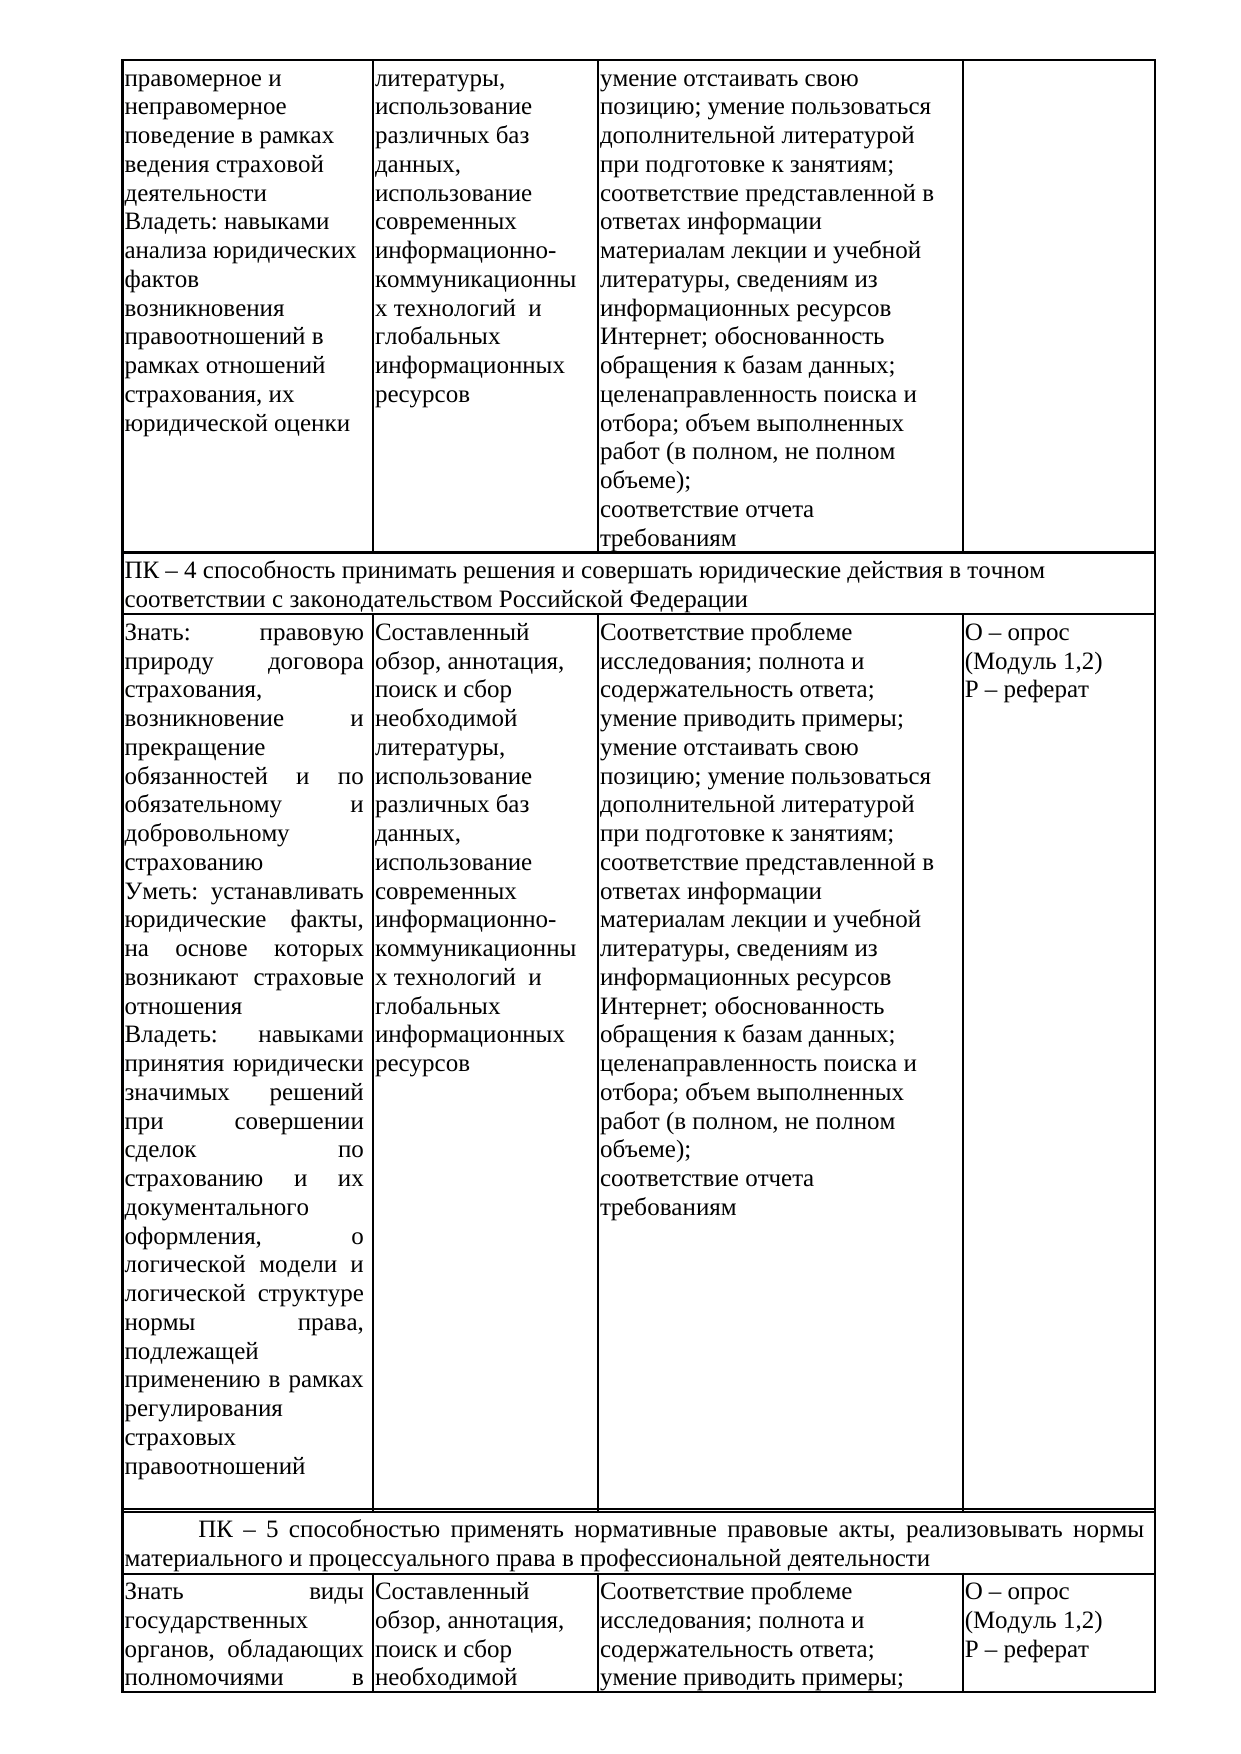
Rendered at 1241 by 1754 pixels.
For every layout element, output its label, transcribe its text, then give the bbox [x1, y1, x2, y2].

table_cell О – опрос (Модуль 1,2) Р – реферат [964, 615, 1154, 1508]
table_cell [599, 1575, 962, 1691]
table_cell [964, 1575, 1154, 1691]
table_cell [599, 61, 962, 551]
table_cell Знать: правовую природу договора страхования, возникновение и прекращение обязанностей и по обязательному и добровольному страхованию Уметь: устанавливать юридические факты, на основе которых возникают страховые отношения Владеть: навыками принятия юридически значимых решений при совершении сделок по страхованию и их документального оформления, о логической модели и логической структуре нормы права, подлежащей применению в рамках регулирования страховых правоотношений [124, 615, 372, 1508]
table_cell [124, 61, 372, 551]
table_cell ПК – 5 способностью применять нормативные правовые акты, реализовывать нормы материального и процессуального права в профессиональной деятельности [124, 1513, 1154, 1572]
table_cell ПК – 4 способность принимать решения и совершать юридические действия в точном соответствии с законодательством Российской Федерации [124, 554, 1154, 613]
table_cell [374, 1575, 597, 1691]
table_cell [124, 1575, 372, 1691]
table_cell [374, 61, 597, 551]
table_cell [964, 61, 1154, 551]
